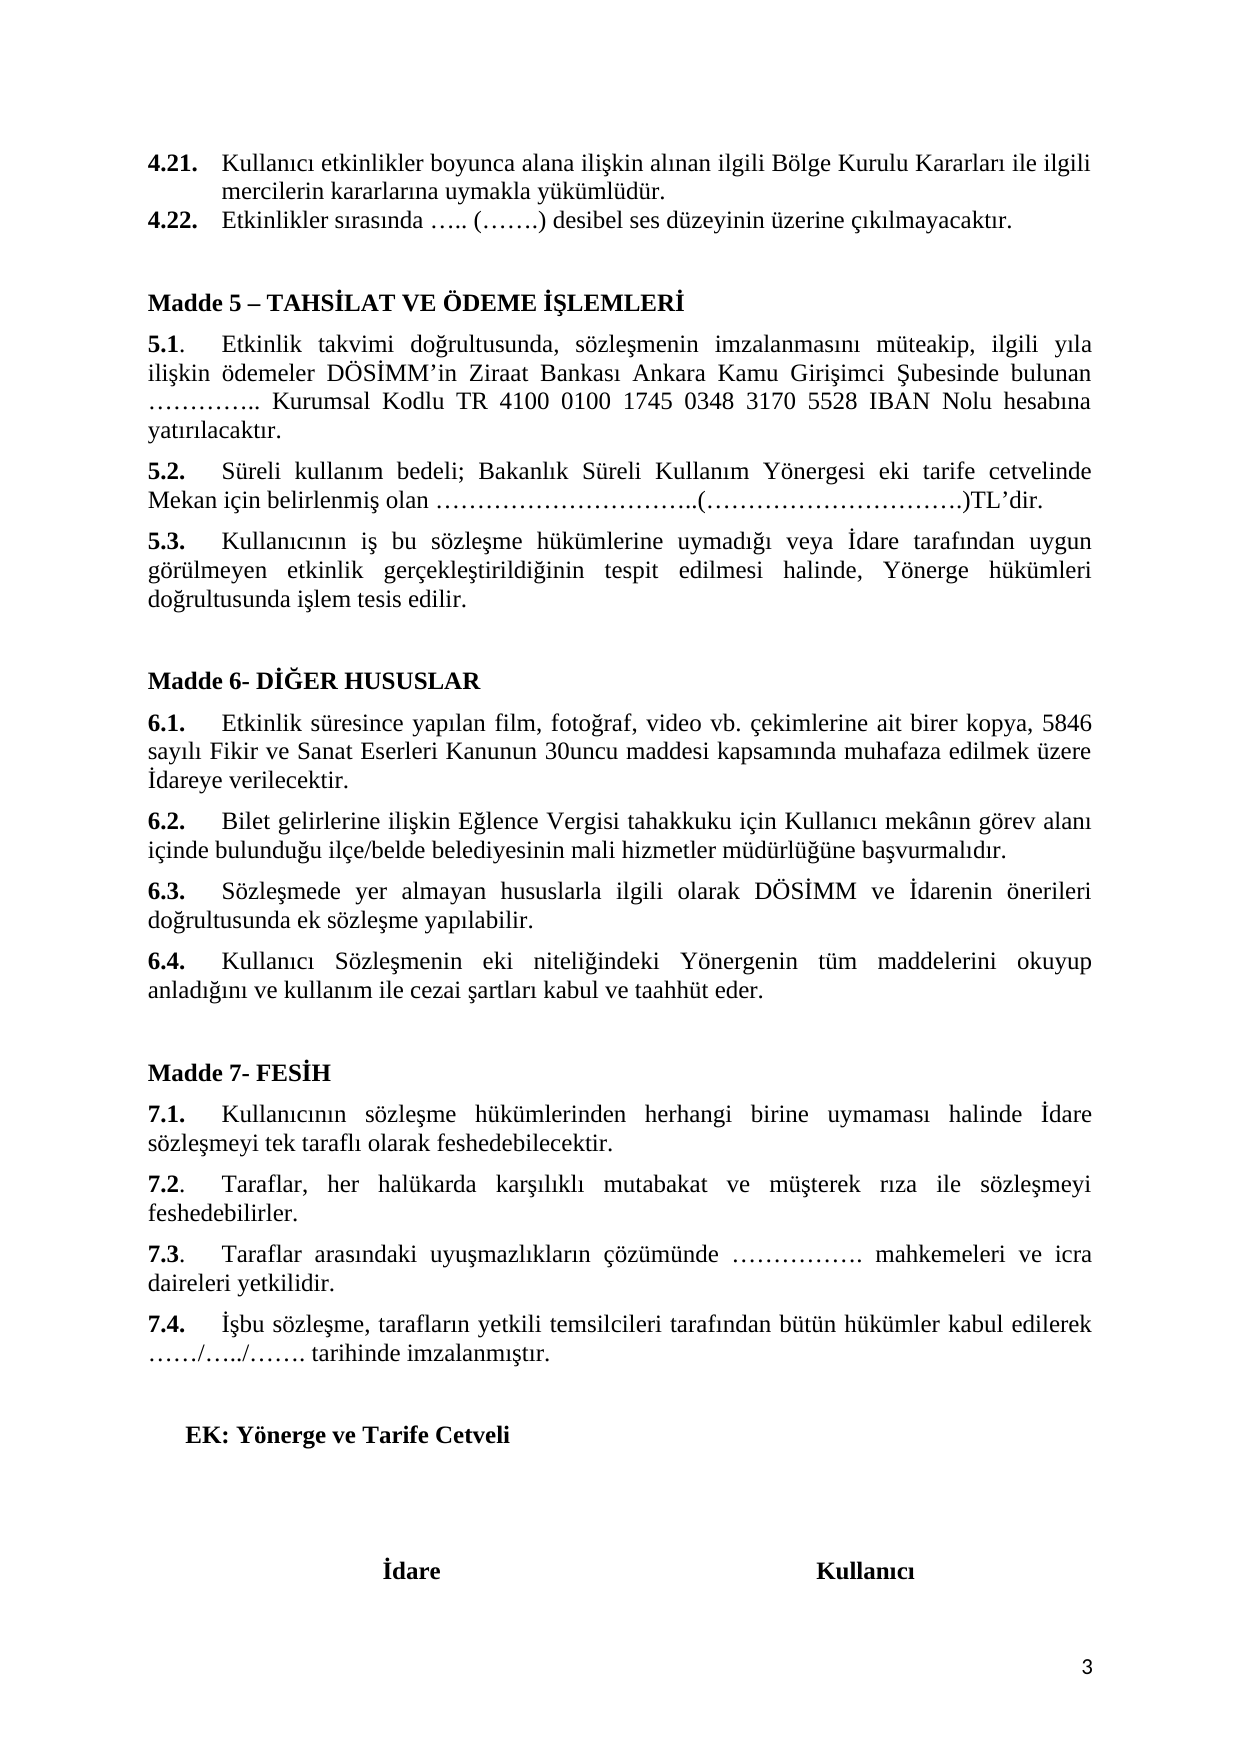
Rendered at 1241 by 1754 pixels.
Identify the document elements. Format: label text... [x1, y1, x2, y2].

text 7.3. Taraflar arasındaki uyuşmazlıkların çözümünde ……………. mahkemeleri ve icra daireleri yetkilidir. [148, 1239, 1093, 1296]
list Etkinlikler sırasında ….. (…….) desibel ses düzeyinin üzerine çıkılmayacaktır. [148, 205, 1093, 234]
text 7.2. Taraflar, her halükarda karşılıklı mutabakat ve müşterek rıza ile sözleşmeyi feshedebilirler. [148, 1169, 1093, 1226]
list Kullanıcı etkinlikler boyunca alana ilişkin alınan ilgili Bölge Kurulu Kararları ile ilgili mercilerin kararlarına uymakla yükümlüdür. [148, 148, 1093, 205]
text 5.1. Etkinlik takvimi doğrultusunda, sözleşmenin imzalanmasını müteakip, ilgili yıla ilişkin ödemeler DÖSİMM’in Ziraat Bankası Ankara Kamu Girişimci Şubesinde bulunan ………….. Kurumsal Kodlu TR 4100 0100 1745 0348 3170 5528 IBAN Nolu hesabına yatırılacaktır. [148, 329, 1093, 444]
text 5.2. Süreli kullanım bedeli; Bakanlık Süreli Kullanım Yönergesi eki tarife cetvelinde Mekan için belirlenmiş olan …………………………..(………………………….)TL’dir. [148, 456, 1093, 514]
table_header İdare [185, 1544, 638, 1598]
text 6.3. Sözleşmede yer almayan hususlarla ilgili olarak DÖSİMM ve İdarenin önerileri doğrultusunda ek sözleşme yapılabilir. [148, 876, 1093, 934]
text EK: Yönerge ve Tarife Cetveli [185, 1420, 1093, 1449]
text Madde 6- DİĞER HUSUSLAR [148, 666, 1093, 695]
text Madde 7- FESİH [148, 1058, 1093, 1086]
text 6.2. Bilet gelirlerine ilişkin Eğlence Vergisi tahakkuku için Kullanıcı mekânın görev alanı içinde bulunduğu ilçe/belde belediyesinin mali hizmetler müdürlüğüne başvurmalıdır. [148, 806, 1093, 864]
text 6.4. Kullanıcı Sözleşmenin eki niteliğindeki Yönergenin tüm maddelerini okuyup anladığını ve kullanım ile cezai şartları kabul ve taahhüt eder. [148, 946, 1093, 1004]
text 5.3. Kullanıcının iş bu sözleşme hükümlerine uymadığı veya İdare tarafından uygun görülmeyen etkinlik gerçekleştirildiğinin tespit edilmesi halinde, Yönerge hükümleri doğrultusunda işlem tesis edilir. [148, 526, 1093, 613]
text 7.1. Kullanıcının sözleşme hükümlerinden herhangi birine uymaması halinde İdare sözleşmeyi tek taraflı olarak feshedebilecektir. [148, 1099, 1093, 1156]
text 6.1. Etkinlik süresince yapılan film, fotoğraf, video vb. çekimlerine ait birer kopya, 5846 sayılı Fikir ve Sanat Eserleri Kanunun 30uncu maddesi kapsamında muhafaza edilmek üzere İdareye verilecektir. [148, 708, 1093, 794]
table_header Kullanıcı [638, 1544, 1093, 1598]
text Madde 5 – TAHSİLAT VE ÖDEME İŞLEMLERİ [148, 288, 1093, 316]
text 7.4. İşbu sözleşme, tarafların yetkili temsilcileri tarafından bütün hükümler kabul edilerek ……/…../……. tarihinde imzalanmıştır. [148, 1309, 1093, 1366]
